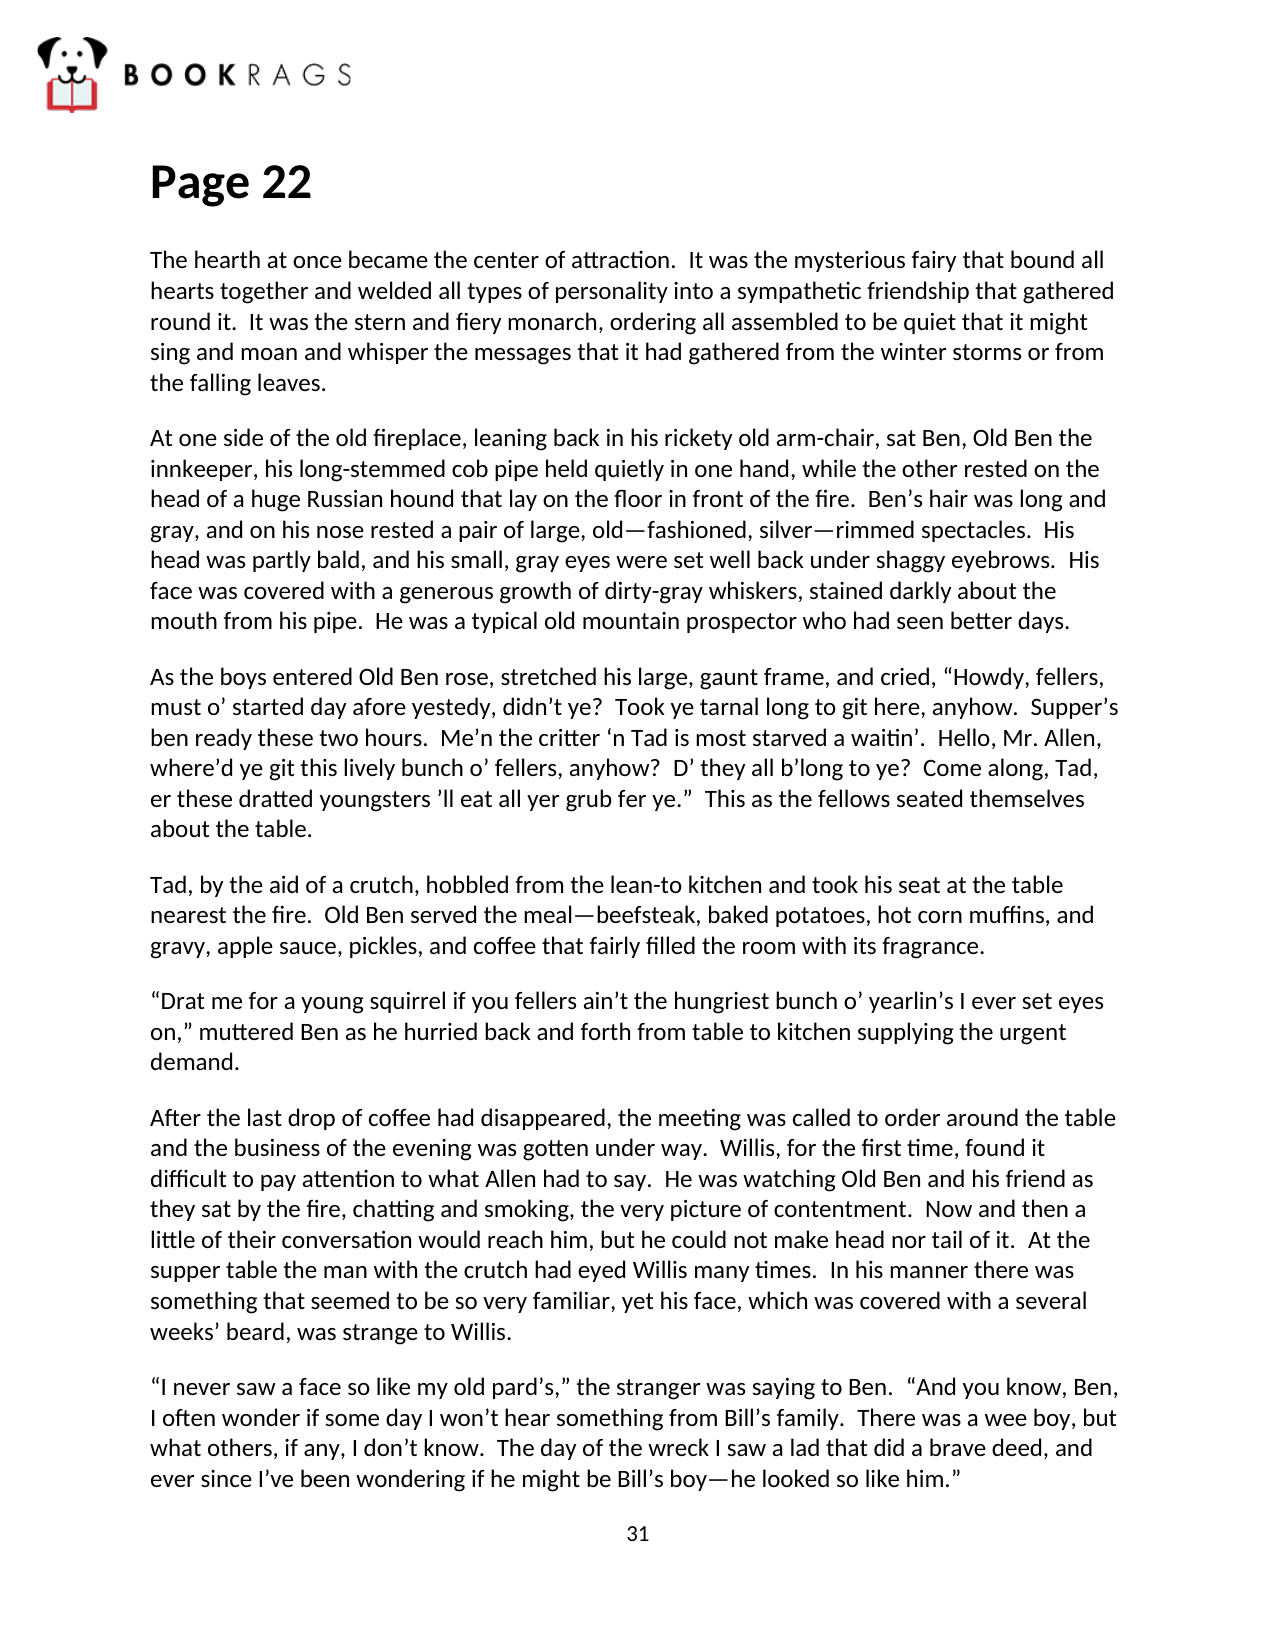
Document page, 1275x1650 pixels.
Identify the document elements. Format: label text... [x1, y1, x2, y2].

text The hearth at once became the center of attraction. It was the mysterious fairy that bound all hearts together and welded all types of personality into a sympathetic friendship that gathered round it. It was the stern and fiery monarch, ordering all assembled to be quiet that it might sing and moan and whisper the messages that it had gathered from the winter storms or from the falling leaves. [150, 244, 1125, 397]
picture [37, 37, 351, 113]
text “I never saw a face so like my old pard’s,” the stranger was saying to Ben. “And you know, Ben, I often wonder if some day I won’t hear something from Bill’s family. There was a wee boy, but what others, if any, I don’t know. The day of the wreck I saw a lad that did a brave deed, and ever since I’ve been wondering if he might be Bill’s boy—­he looked so like him.” [150, 1371, 1125, 1493]
text Tad, by the aid of a crutch, hobbled from the lean-to kitchen and took his seat at the table nearest the fire. Old Ben served the meal—­beefsteak, baked potatoes, hot corn muffins, and gravy, apple sauce, pickles, and coffee that fairly filled the room with its fragrance. [150, 869, 1125, 961]
text As the boys entered Old Ben rose, stretched his large, gaunt frame, and cried, “Howdy, fellers, must o’ started day afore yestedy, didn’t ye? Took ye tarnal long to git here, anyhow. Supper’s ben ready these two hours. Me’n the critter ‘n Tad is most starved a waitin’. Hello, Mr. Allen, where’d ye git this lively bunch o’ fellers, anyhow? D’ they all b’long to ye? Come along, Tad, er these dratted youngsters ’ll eat all yer grub fer ye.” This as the fellows seated themselves about the table. [150, 661, 1125, 844]
text “Drat me for a young squirrel if you fellers ain’t the hungriest bunch o’ yearlin’s I ever set eyes on,” muttered Ben as he hurried back and forth from table to kitchen supplying the urgent demand. [150, 986, 1125, 1077]
text After the last drop of coffee had disappeared, the meeting was called to order around the table and the business of the evening was gotten under way. Willis, for the first time, found it difficult to pay attention to what Allen had to say. He was watching Old Ben and his friend as they sat by the fire, chatting and smoking, the very picture of contentment. Now and then a little of their conversation would reach him, but he could not make head nor tail of it. At the supper table the man with the crutch had eyed Willis many times. In his manner there was something that seemed to be so very familiar, yet his face, which was covered with a several weeks’ beard, was strange to Willis. [150, 1102, 1125, 1346]
text Page 22 [150, 150, 1125, 211]
text At one side of the old fireplace, leaning back in his rickety old arm-chair, sat Ben, Old Ben the innkeeper, his long-stemmed cob pipe held quietly in one hand, while the other rested on the head of a huge Russian hound that lay on the floor in front of the fire. Ben’s hair was long and gray, and on his nose rested a pair of large, old—­fashioned, silver—­rimmed spectacles. His head was partly bald, and his small, gray eyes were set well back under shaggy eyebrows. His face was covered with a generous growth of dirty-gray whiskers, stained darkly about the mouth from his pipe. He was a typical old mountain prospector who had seen better days. [150, 422, 1125, 636]
